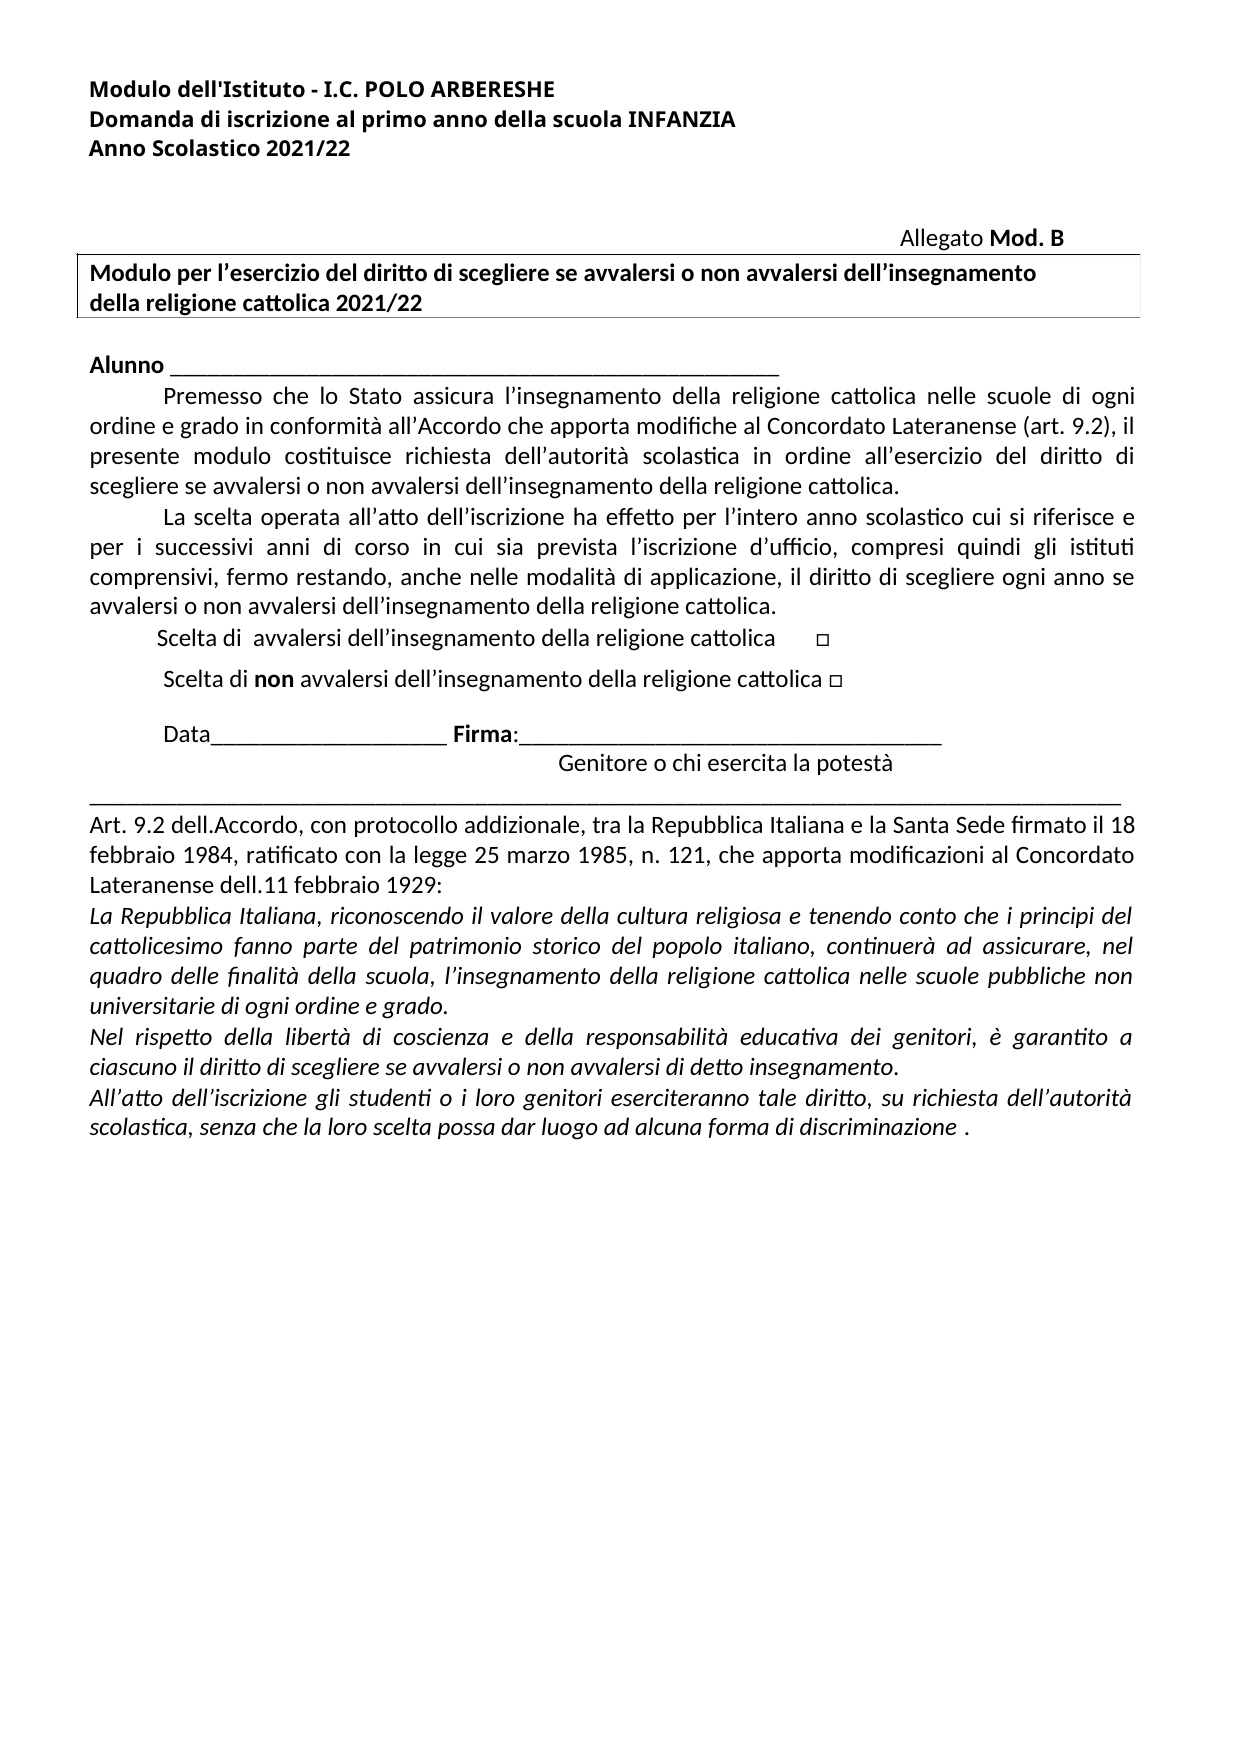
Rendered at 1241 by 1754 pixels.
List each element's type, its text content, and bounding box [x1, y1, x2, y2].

text Genitore o chi esercita la potestà [89, 747, 1137, 778]
picture [76, 253, 1141, 318]
text Scelta di non avvalersi dell’insegnamento della religione cattolica □ [89, 668, 1114, 692]
text Alunno _________________________________________________ [89, 349, 1137, 379]
text Nel rispetto della libertà di coscienza e della responsabilità educativa dei genitori, è garantito a ciascuno il diritto di scegliere se avvalersi o non avvalersi di detto insegnamento. [89, 1022, 1137, 1081]
text Allegato Mod. B [900, 222, 1137, 253]
text La scelta operata all’atto dell’iscrizione ha effetto per l’intero anno scolastico cui si riferisce e per i successivi anni di corso in cui sia prevista l’iscrizione d’ufficio, compresi quindi gli istituti comprensivi, fermo restando, anche nelle modalità di applicazione, il diritto di scegliere ogni anno se avvalersi o non avvalersi dell’insegnamento della religione cattolica. [89, 502, 1137, 621]
text All’atto dell’iscrizione gli studenti o i loro genitori eserciteranno tale diritto, su richiesta dell’autorità scolastica, senza che la loro scelta possa dar luogo ad alcuna forma di discriminazione . [89, 1082, 1137, 1142]
text ___________________________________________________________________________________ [89, 778, 1137, 808]
text Premesso che lo Stato assicura l’insegnamento della religione cattolica nelle scuole di ogni ordine e grado in conformità all’Accordo che apporta modifiche al Concordato Lateranense (art. 9.2), il presente modulo costituisce richiesta dell’autorità scolastica in ordine all’esercizio del diritto di scegliere se avvalersi o non avvalersi dell’insegnamento della religione cattolica. [89, 381, 1137, 501]
text Data___________________ Firma:__________________________________ [89, 723, 1114, 747]
text Art. 9.2 dell.Accordo, con protocollo addizionale, tra la Repubblica Italiana e la Santa Sede firmato il 18 febbraio 1984, ratificato con la legge 25 marzo 1985, n. 121, che apporta modificazioni al Concordato Lateranense dell.11 febbraio 1929: [89, 809, 1137, 899]
text Scelta di avvalersi dell’insegnamento della religione cattolica □ [89, 622, 1137, 653]
text La Repubblica Italiana, riconoscendo il valore della cultura religiosa e tenendo conto che i principi del cattolicesimo fanno parte del patrimonio storico del popolo italiano, continuerà ad assicurare, nel quadro delle finalità della scuola, l’insegnamento della religione cattolica nelle scuole pubbliche non universitarie di ogni ordine e grado. [89, 901, 1137, 1020]
